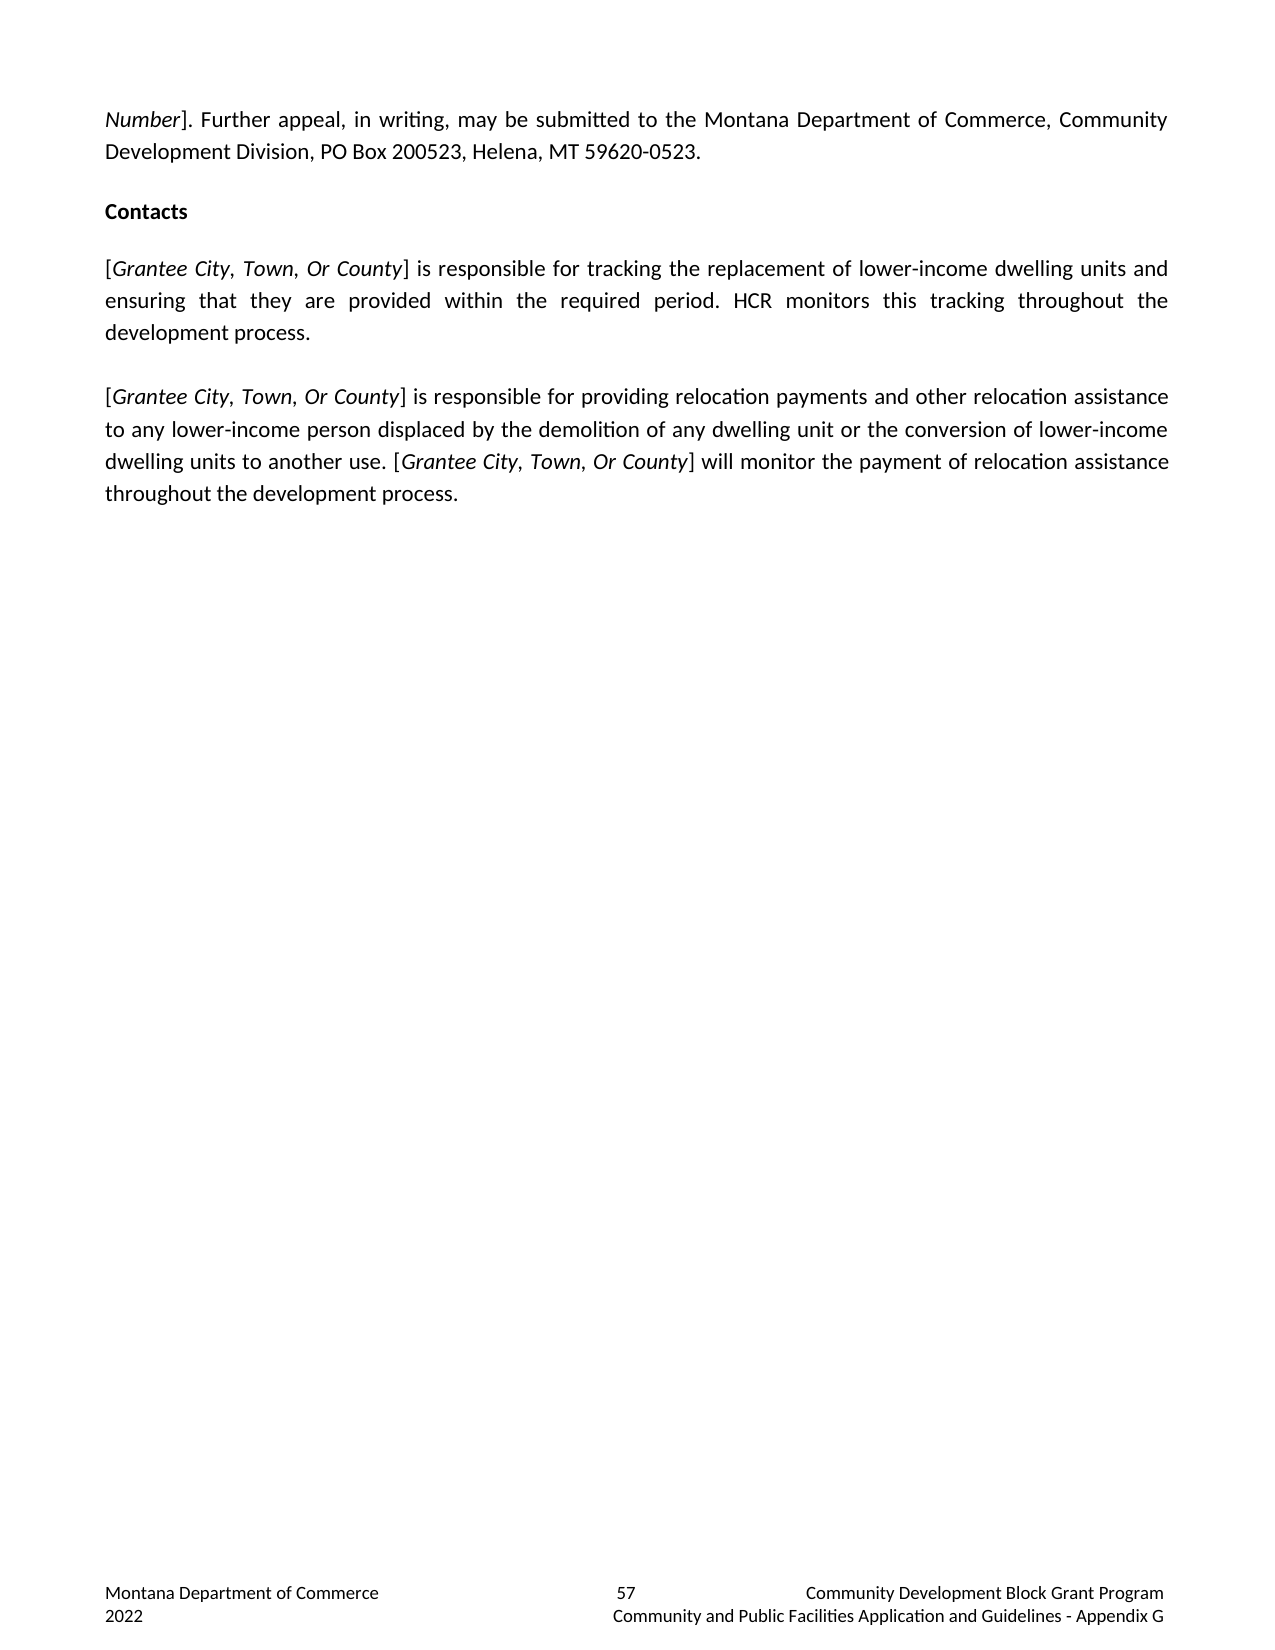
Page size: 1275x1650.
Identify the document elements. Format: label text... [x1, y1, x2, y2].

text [105, 105, 1170, 165]
text [Grantee City, Town, Or County] is responsible for providing relocation payments and other relocation assistance to any lower-income person displaced by the demolition of any dwelling unit or the conversion of lower-income dwelling units to another use. [Grantee City, Town, Or County] will monitor the payment of relocation assistance throughout the development process. [105, 382, 1170, 507]
text [Grantee City, Town, Or County] is responsible for tracking the replacement of lower-income dwelling units and ensuring that they are provided within the required period. HCR monitors this tracking throughout the development process. [105, 254, 1170, 346]
text Contacts [105, 197, 1170, 225]
